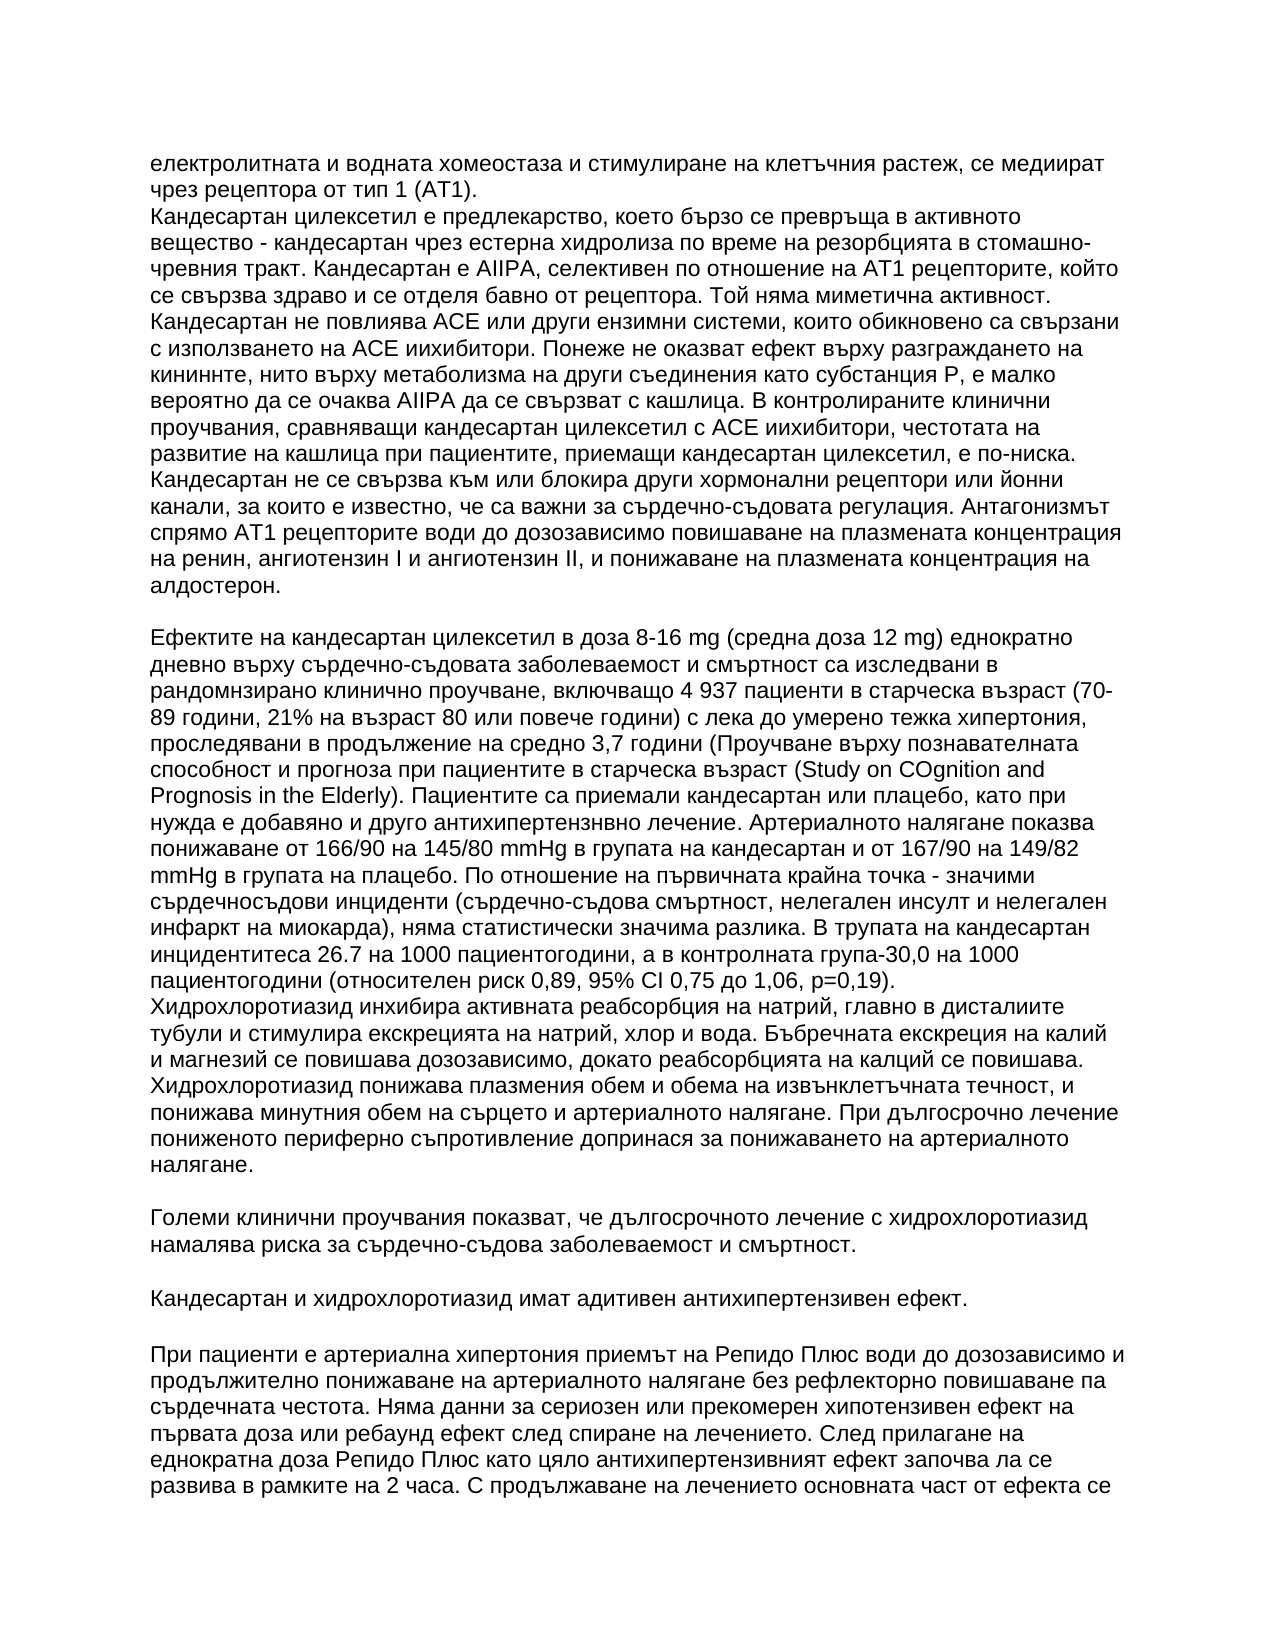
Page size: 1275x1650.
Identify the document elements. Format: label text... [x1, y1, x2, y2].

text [150, 150, 1125, 203]
text Кандесартан и хидрохлоротиазид имат адитивен антихипертензивен ефект. [150, 1285, 1125, 1311]
text Кандесартан цилексетил е предлекарство, което бързо се превръща в активното вещество - кандесартан чрез естерна хидролиза по време на резорбцията в стомашно-чревния тракт. Кандесартан е АIIРА, селективен по отношение на АТ1 рецепторите, който се свързва здраво и се отделя бавно от рецептора. Той няма миметична активност. [150, 203, 1125, 308]
text Хидрохлоротиазид инхибира активната реабсорбция на натрий, главно в дисталиите тубули и стимулира екскрецията на натрий, хлор и вода. Бъбречната екскреция на калий и магнезий се повишава дозозависимо, докато реабсорбцията на калций се повишава. Хидрохлоротиазид понижава плазмения обем и обема на извънклетъчната течност, и понижава минутния обем на сърцето и артериалното налягане. При дългосрочно лечение пониженото периферно съпротивление допринася за понижаването на артериалното налягане. [150, 993, 1125, 1178]
text Ефектите на кандесартан цилексетил в доза 8-16 mg (средна доза 12 mg) еднократно дневно върху сърдечно-съдовата заболеваемост и смъртност са изследвани в рандомнзирано клинично проучване, включващо 4 937 пациенти в старческа възраст (70-89 години, 21% на възраст 80 или повече години) с лека до умерено тежка хипертония, проследявани в продължение на средно 3,7 години (Проучване върху познавателната способност и прогноза при пациентите в старческа възраст (Study on COgnition and Prognosis in the Elderly). Пациентите са приемали кандесартан или плацебо, като при нужда е добавяно и друго антихипертензнвно лечение. Артериалното налягане показва понижаване от 166/90 на 145/80 mmHg в групата на кандесартан и от 167/90 на 149/82 mmHg в групата на плацебо. По отношение на първичната крайна точка - значими сърдечносъдови инциденти (сърдечно-съдова смъртност, нелегален инсулт и нелегален инфаркт на миокарда), няма статистически значима разлика. В трупата на кандесартан инцидентитеса 26.7 на 1000 пациентогодини, а в контролната група-30,0 на 1000 пациентогодини (относителен риск 0,89, 95% CI 0,75 до 1,06, р=0,19). [150, 624, 1125, 993]
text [150, 1341, 1125, 1499]
text Големи клинични проучвания показват, че дългосрочното лечение с хидрохлоротиазид намалява риска за сърдечно-съдова заболеваемост и смъртност. [150, 1204, 1125, 1257]
text Кандесартан не повлиява АСЕ или други ензимни системи, които обикновено са свързани с използването на АСЕ иихибитори. Понеже не оказват ефект върху разграждането на кининнте, нито върху метаболизма на други съединения като субстанция Р, е малко вероятно да се очаква АIIРА да се свързват с кашлица. В контролираните клинични проучвания, сравняващи кандесартан цилексетил с АСЕ иихибитори, честотата на развитие на кашлица при пациентите, приемащи кандесартан цилексетил, е по-ниска. Кандесартан не се свързва към или блокира други хормонални рецептори или йонни канали, за които е известно, че са важни за сърдечно-съдовата регулация. Антагонизмът спрямо AT1 рецепторите води до дозозависимо повишаване на плазмената концентрация на ренин, ангиотензин I и ангиотензин II, и понижаване на плазмената концентрация на алдостерон. [150, 308, 1125, 598]
